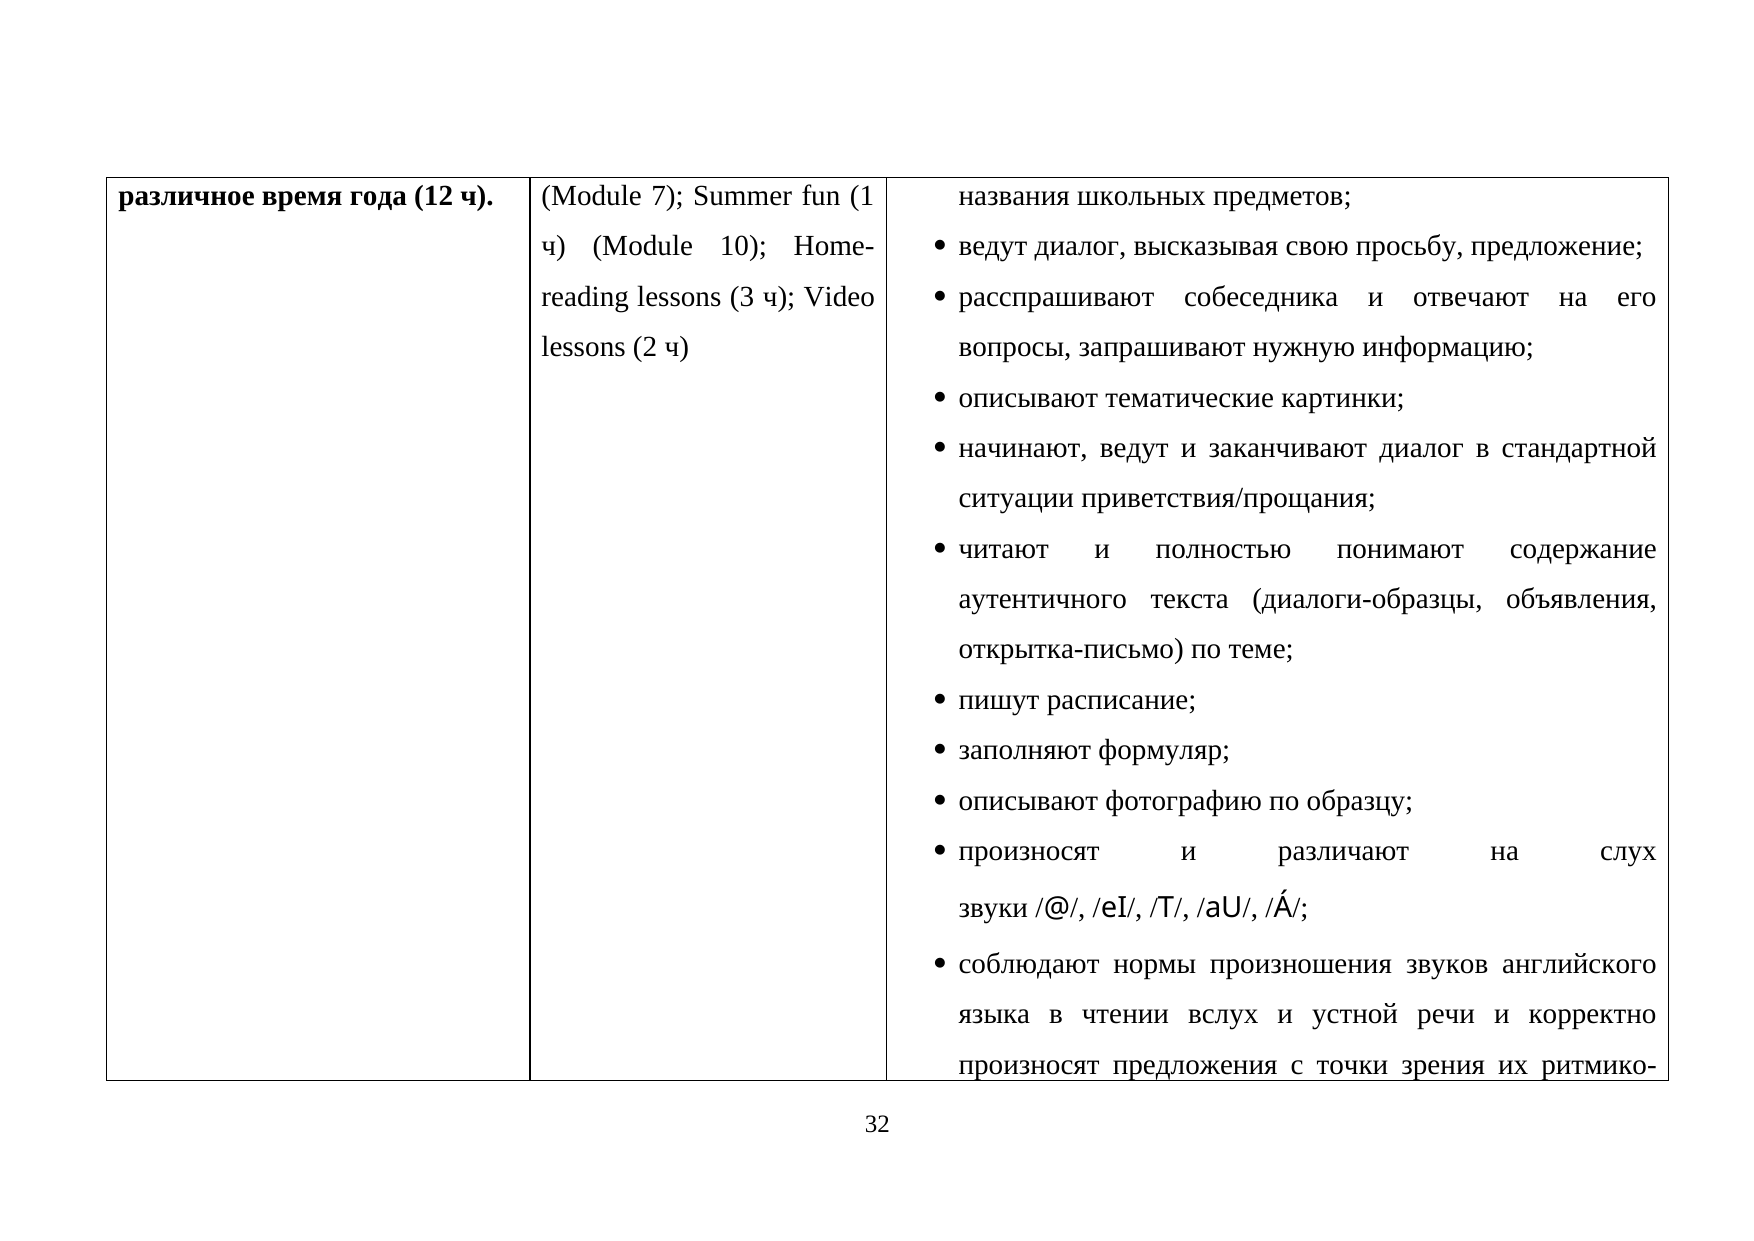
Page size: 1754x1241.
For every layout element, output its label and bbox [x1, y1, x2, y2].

table_cell [887, 178, 1668, 1080]
table_cell [107, 178, 529, 1080]
table_cell [531, 178, 886, 1080]
